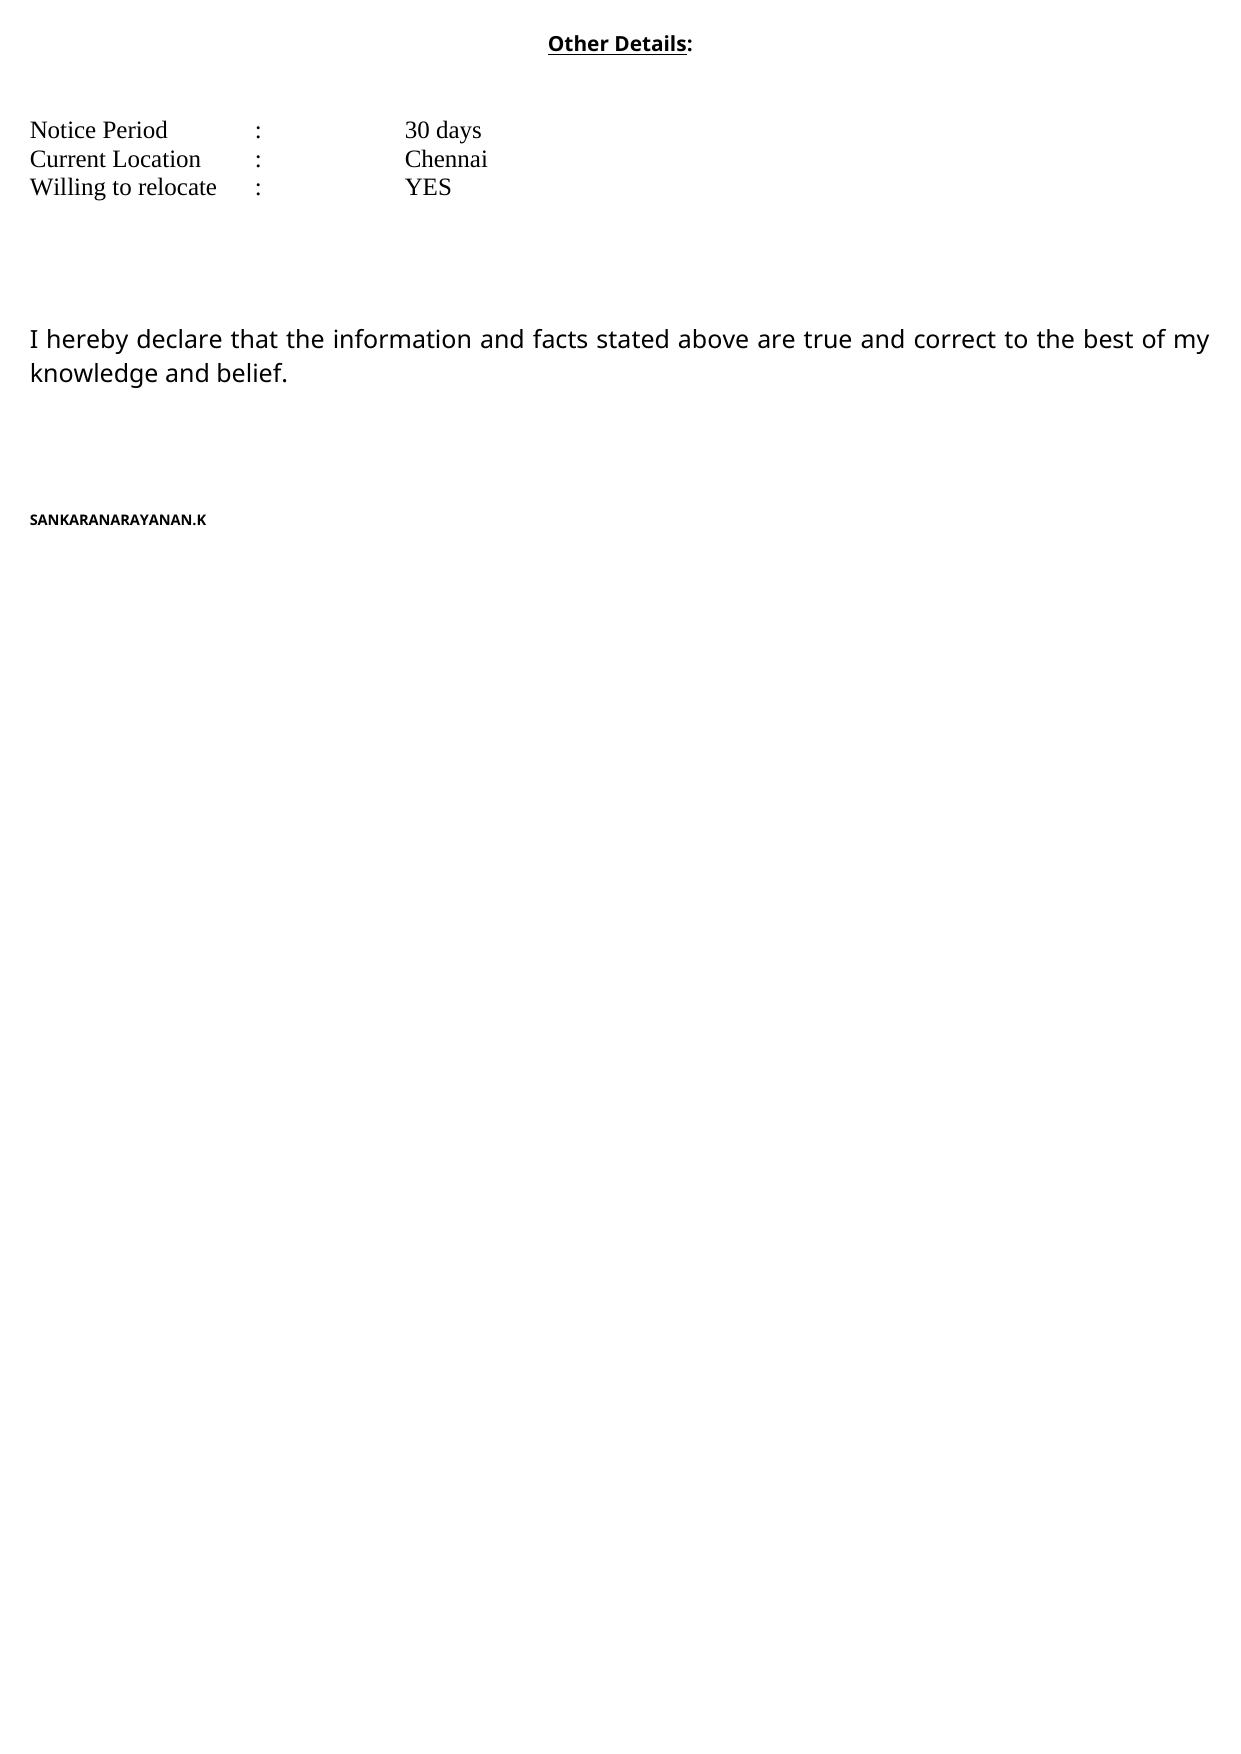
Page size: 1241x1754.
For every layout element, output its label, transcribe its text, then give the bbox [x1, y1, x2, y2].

text Current Location : Chennai [29, 144, 1211, 172]
text I hereby declare that the information and facts stated above are true and correct to the best of my knowledge and belief. [29, 321, 1211, 389]
text Notice Period : 30 days [29, 115, 1211, 144]
text Other Details: [29, 29, 1211, 58]
text Willing to relocate : YES [29, 172, 1211, 201]
text SANKARANARAYANAN.K [29, 495, 1211, 529]
